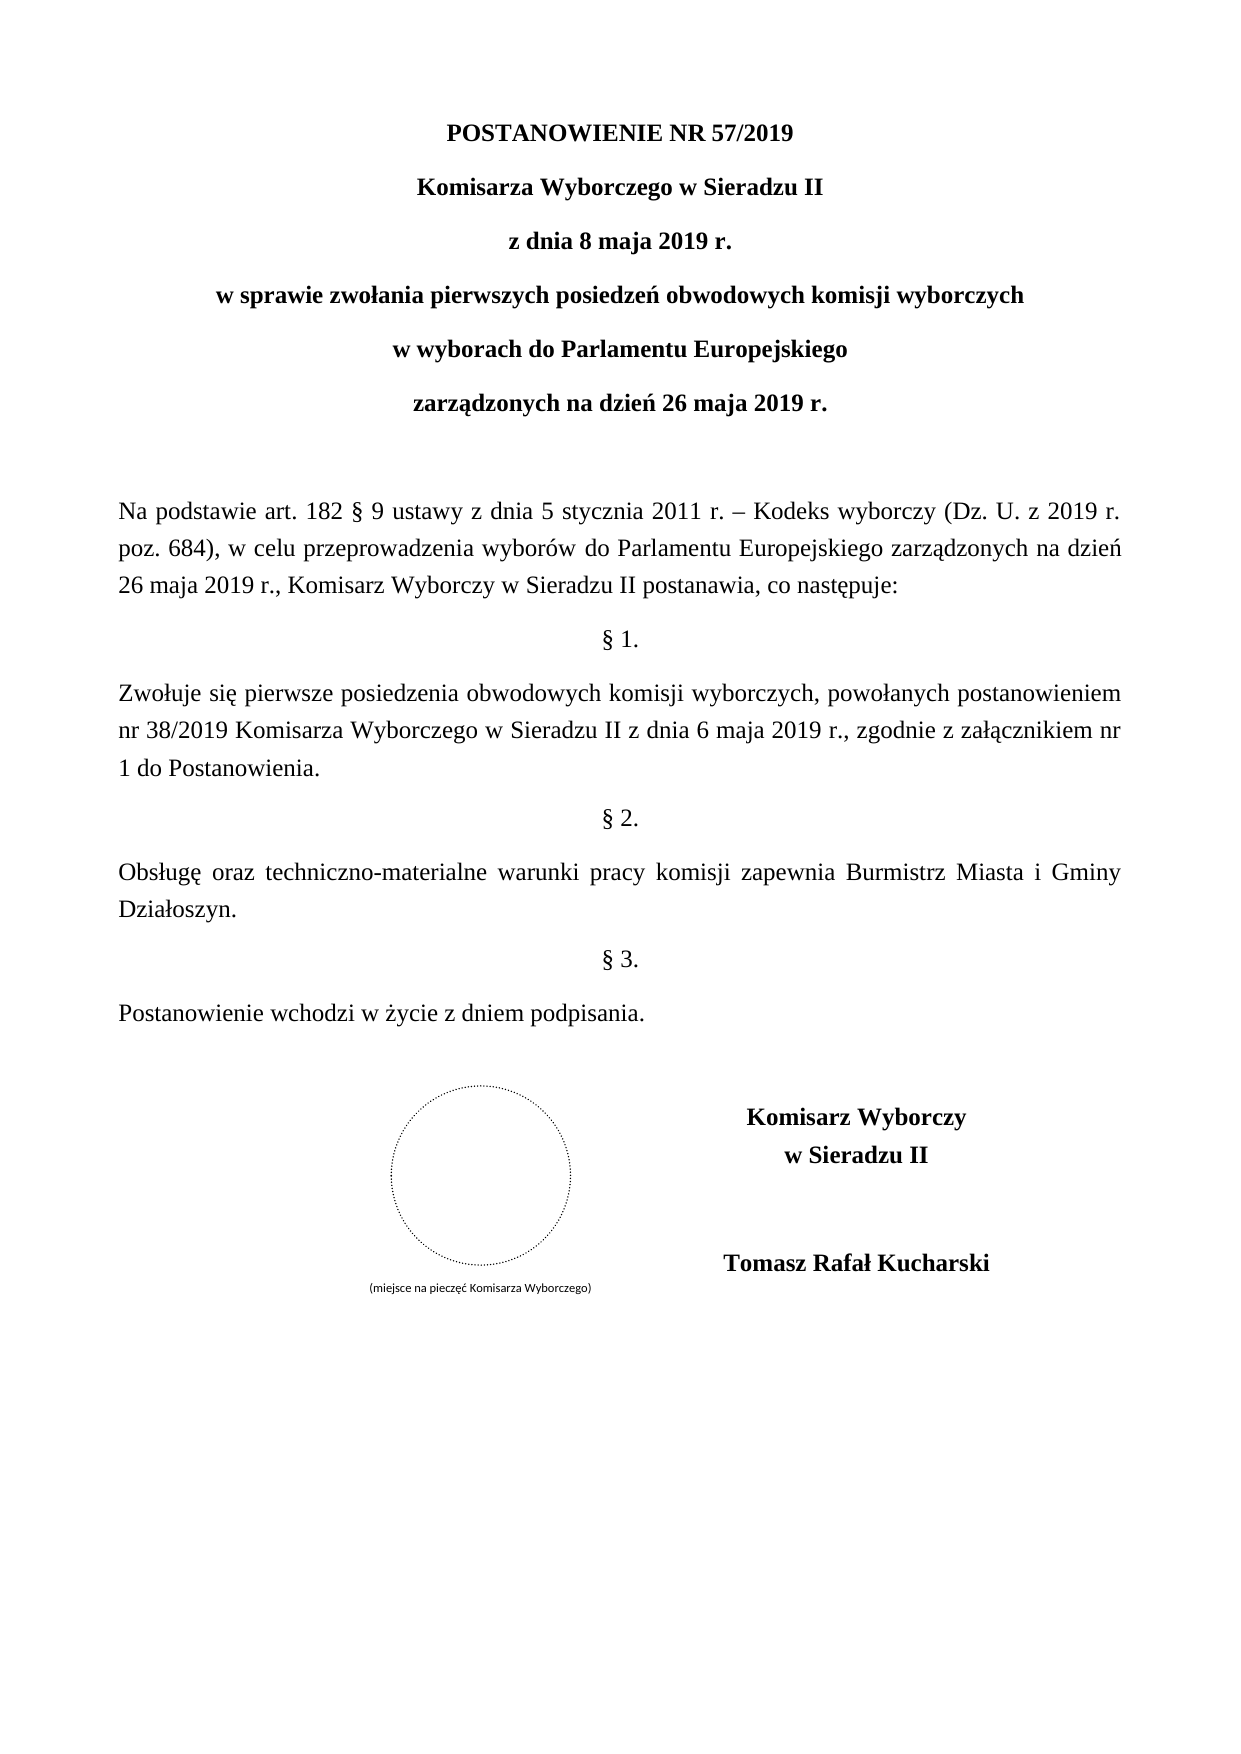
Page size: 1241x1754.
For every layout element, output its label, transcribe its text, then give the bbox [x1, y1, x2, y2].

text Tomasz Rafał Kucharski [591, 1248, 1122, 1276]
text § 3. [118, 944, 1122, 972]
text z dnia 8 maja 2019 r. [118, 226, 1122, 255]
text Obsługę oraz techniczno-materialne warunki pracy komisji zapewnia Burmistrz Miasta i Gminy Działoszyn. [118, 857, 1122, 923]
text Komisarza Wyborczego w Sieradzu II [118, 172, 1122, 201]
text § 2. [118, 803, 1122, 831]
text w sprawie zwołania pierwszych posiedzeń obwodowych komisji wyborczych [118, 280, 1122, 309]
text Zwołuje się pierwsze posiedzenia obwodowych komisji wyborczych, powołanych postanowieniem nr 38/2019 Komisarza Wyborczego w Sieradzu II z dnia 6 maja 2019 r., zgodnie z załącznikiem nr 1 do Postanowienia. [118, 678, 1122, 782]
text § 1. [118, 624, 1122, 653]
text Postanowienie wchodzi w życie z dniem podpisania. [118, 998, 1122, 1026]
text Komisarz Wyborczy w Sieradzu II [591, 1102, 1122, 1168]
text Na podstawie art. 182 § 9 ustawy z dnia 5 stycznia 2011 r. – Kodeks wyborczy (Dz. U. z 2019 r. poz. 684), w celu przeprowadzenia wyborów do Parlamentu Europejskiego zarządzonych na dzień 26 maja 2019 r., Komisarz Wyborczy w Sieradzu II postanawia, co następuje: [118, 496, 1122, 599]
text POSTANOWIENIE NR 57/2019 [118, 118, 1122, 147]
text zarządzonych na dzień 26 maja 2019 r. [118, 388, 1122, 417]
text w wyborach do Parlamentu Europejskiego [118, 334, 1122, 363]
